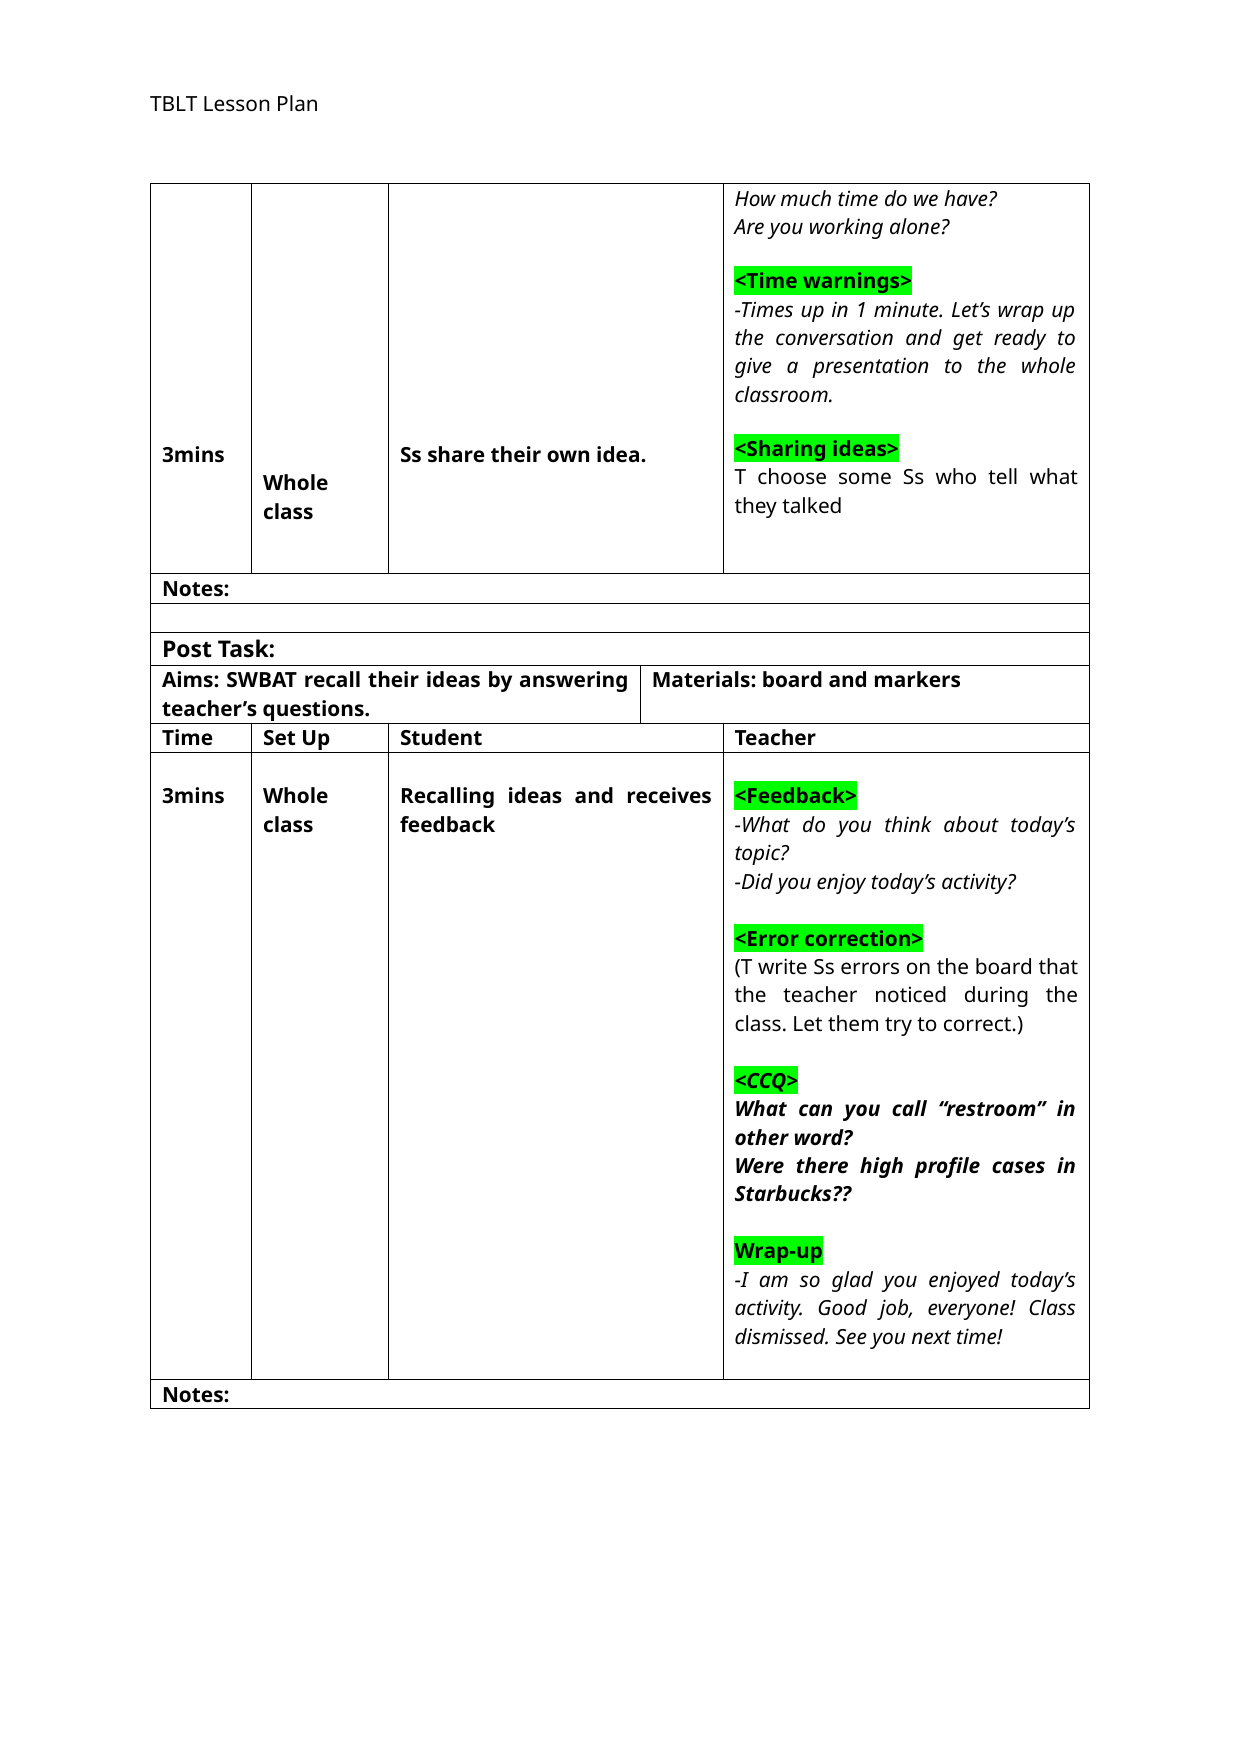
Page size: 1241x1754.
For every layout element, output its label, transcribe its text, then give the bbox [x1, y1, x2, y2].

table_cell 3mins [151, 753, 251, 1379]
table_cell Time [151, 724, 251, 752]
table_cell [724, 184, 1089, 573]
table_cell Recalling ideas and receives feedback [389, 753, 723, 1379]
table_cell [151, 604, 1089, 632]
table_cell Materials: board and markers [641, 666, 1089, 722]
table_cell Notes: [151, 574, 1089, 603]
table_cell Post Task: [151, 633, 1089, 664]
table_cell Notes: [151, 1380, 1089, 1408]
table_cell Whole class [252, 753, 388, 1379]
table_cell 6mins 3mins [151, 184, 251, 573]
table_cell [389, 184, 723, 573]
table_cell <Feedback> -What do you think about today’s topic? -Did you enjoy today’s activity? <Error correction> (T write Ss errors on the board that the teacher noticed during the class. Let them try to correct.) <CCQ> What can you call “restroom” in other word? Were there high profile cases in Starbucks?? Wrap-up -I am so glad you enjoyed today’s activity. Good job, everyone! Class dismissed. See you next time! [724, 753, 1089, 1379]
table_cell Student [389, 724, 723, 752]
table_cell Teacher [724, 724, 1089, 752]
table_cell Set Up [252, 724, 388, 752]
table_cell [252, 184, 388, 573]
table_cell Aims: SWBAT recall their ideas by answering teacher’s questions. [151, 666, 640, 722]
